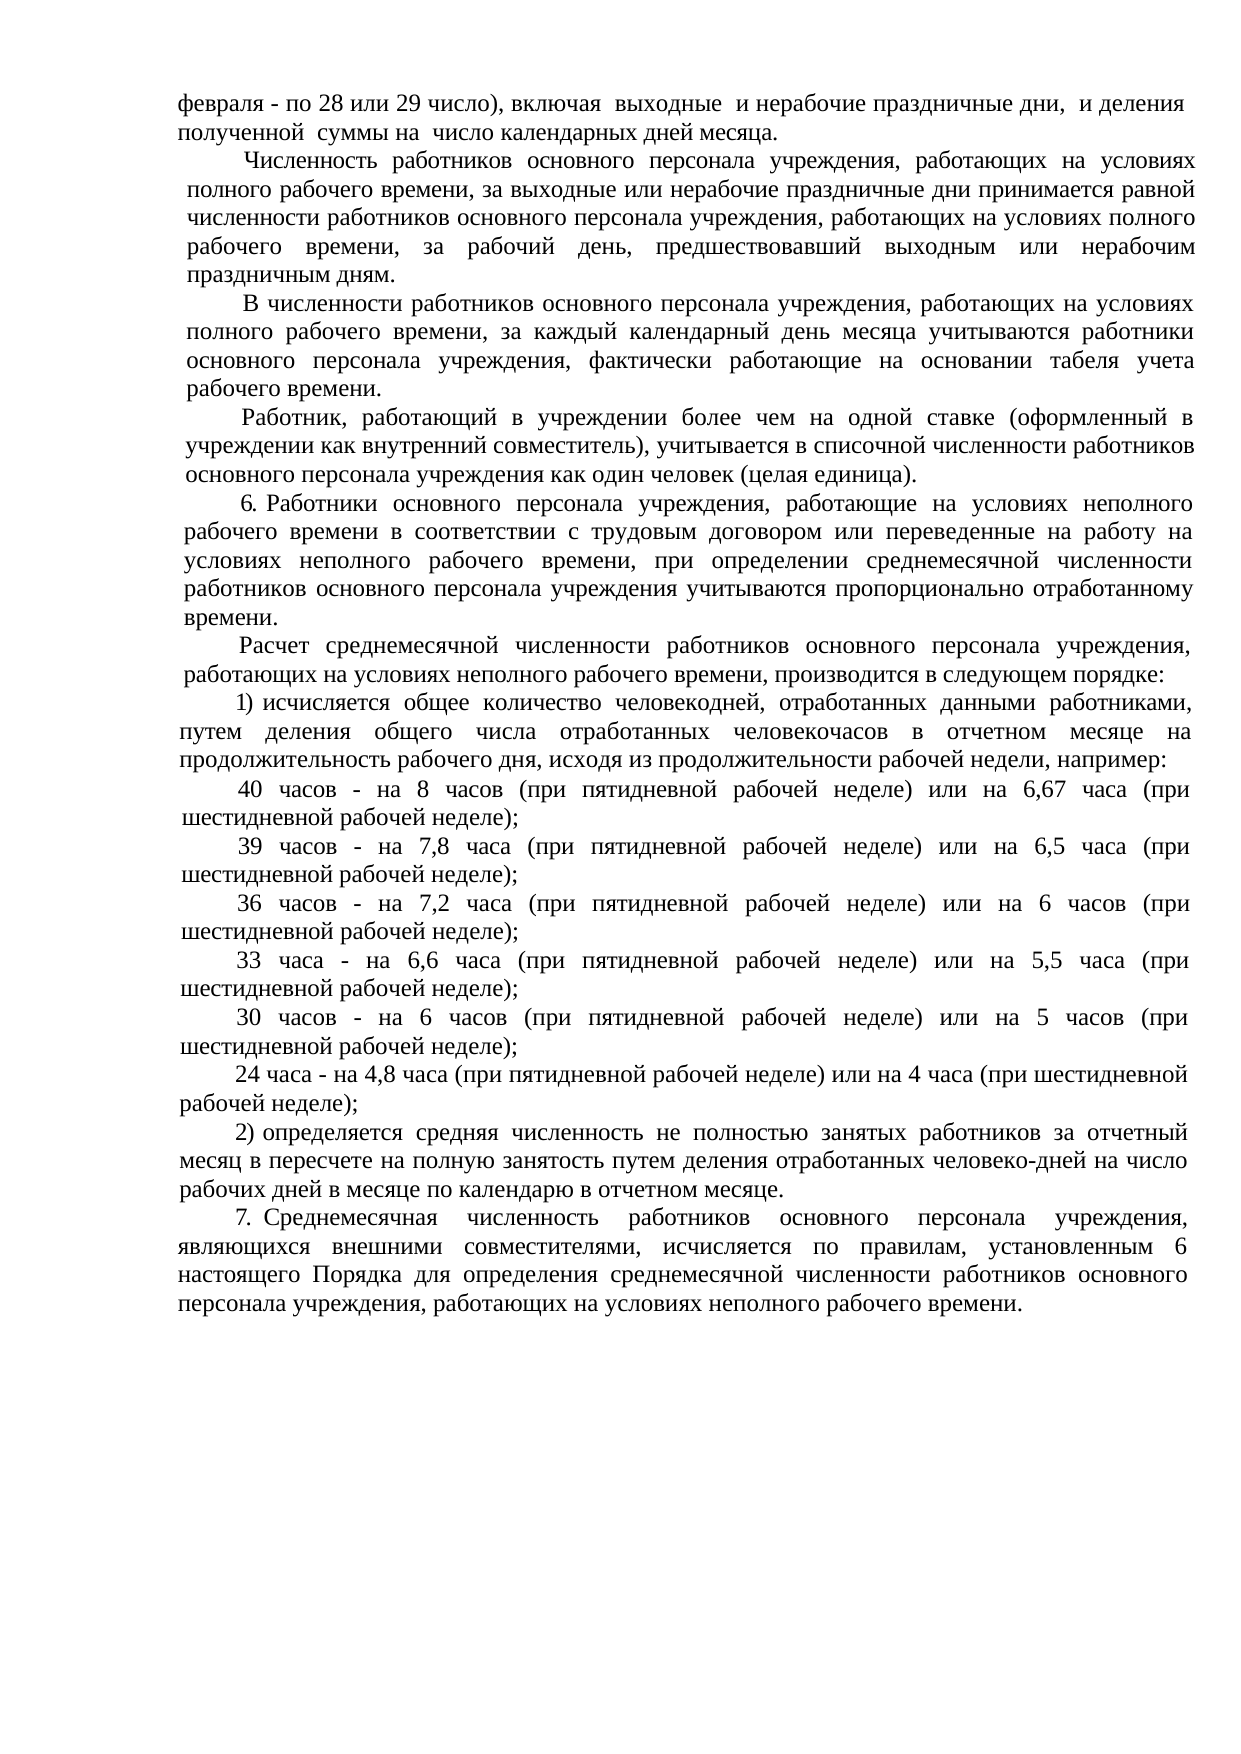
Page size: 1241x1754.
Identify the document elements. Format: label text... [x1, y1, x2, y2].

text Численность работников основного персонала учреждения, работающих на условиях полного рабочего времени, за выходные или нерабочие праздничные дни принимается равной численности работников основного персонала учреждения, работающих на условиях полного рабочего времени, за рабочий день, предшествовавший выходным или нерабочим праздничным дням. [187, 146, 1196, 288]
text 1) исчисляется общее количество человекодней, отработанных данными работниками, путем деления общего числа отработанных человекочасов в отчетном месяце на продолжительность рабочего дня, исходя из продолжительности рабочей недели, например: [179, 688, 1192, 774]
text 30 часов - на 6 часов (при пятидневной рабочей неделе) или на 5 часов (при шестидневной рабочей неделе); [180, 1003, 1189, 1060]
text Расчет среднемесячной численности работников основного персонала учреждения, работающих на условиях неполного рабочего времени, производится в следующем порядке: [183, 631, 1192, 688]
text 36 часов - на 7,2 часа (при пятидневной рабочей неделе) или на 6 часов (при шестидневной рабочей неделе); [181, 888, 1191, 945]
text 33 часа - на 6,6 часа (при пятидневной рабочей неделе) или на 5,5 часа (при шестидневной рабочей неделе); [180, 945, 1190, 1002]
text 6. Работники основного персонала учреждения, работающие на условиях неполного рабочего времени в соответствии с трудовым договором или переведенные на работу на условиях неполного рабочего времени, при определении среднемесячной численности работников основного персонала учреждения учитываются пропорционально отработанному времени. [184, 488, 1193, 631]
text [177, 89, 1187, 146]
text 40 часов - на 8 часов (при пятидневной рабочей неделе) или на 6,67 часа (при шестидневной рабочей неделе); [182, 774, 1191, 831]
text 2) определяется средняя численность не полностью занятых работников за отчетный месяц в пересчете на полную занятость путем деления отработанных человеко-дней на число рабочих дней в месяце по календарю в отчетном месяце. [179, 1117, 1188, 1203]
text Работник, работающий в учреждении более чем на одной ставке (оформленный в учреждении как внутренний совместитель), учитывается в списочной численности работников основного персонала учреждения как один человек (целая единица). [185, 403, 1195, 488]
text В численности работников основного персонала учреждения, работающих на условиях полного рабочего времени, за каждый календарный день месяца учитываются работники основного персонала учреждения, фактически работающие на основании табеля учета рабочего времени. [186, 288, 1195, 403]
text 7. Среднемесячная численность работников основного персонала учреждения, являющихся внешними совместителями, исчисляется по правилам, установленным 6 настоящего Порядка для определения среднемесячной численности работников основного персонала учреждения, работающих на условиях неполного рабочего времени. [178, 1203, 1188, 1317]
text 39 часов - на 7,8 часа (при пятидневной рабочей неделе) или на 6,5 часа (при шестидневной рабочей неделе); [181, 831, 1191, 888]
text 24 часа - на 4,8 часа (при пятидневной рабочей неделе) или на 4 часа (при шестидневной рабочей неделе); [179, 1060, 1189, 1117]
